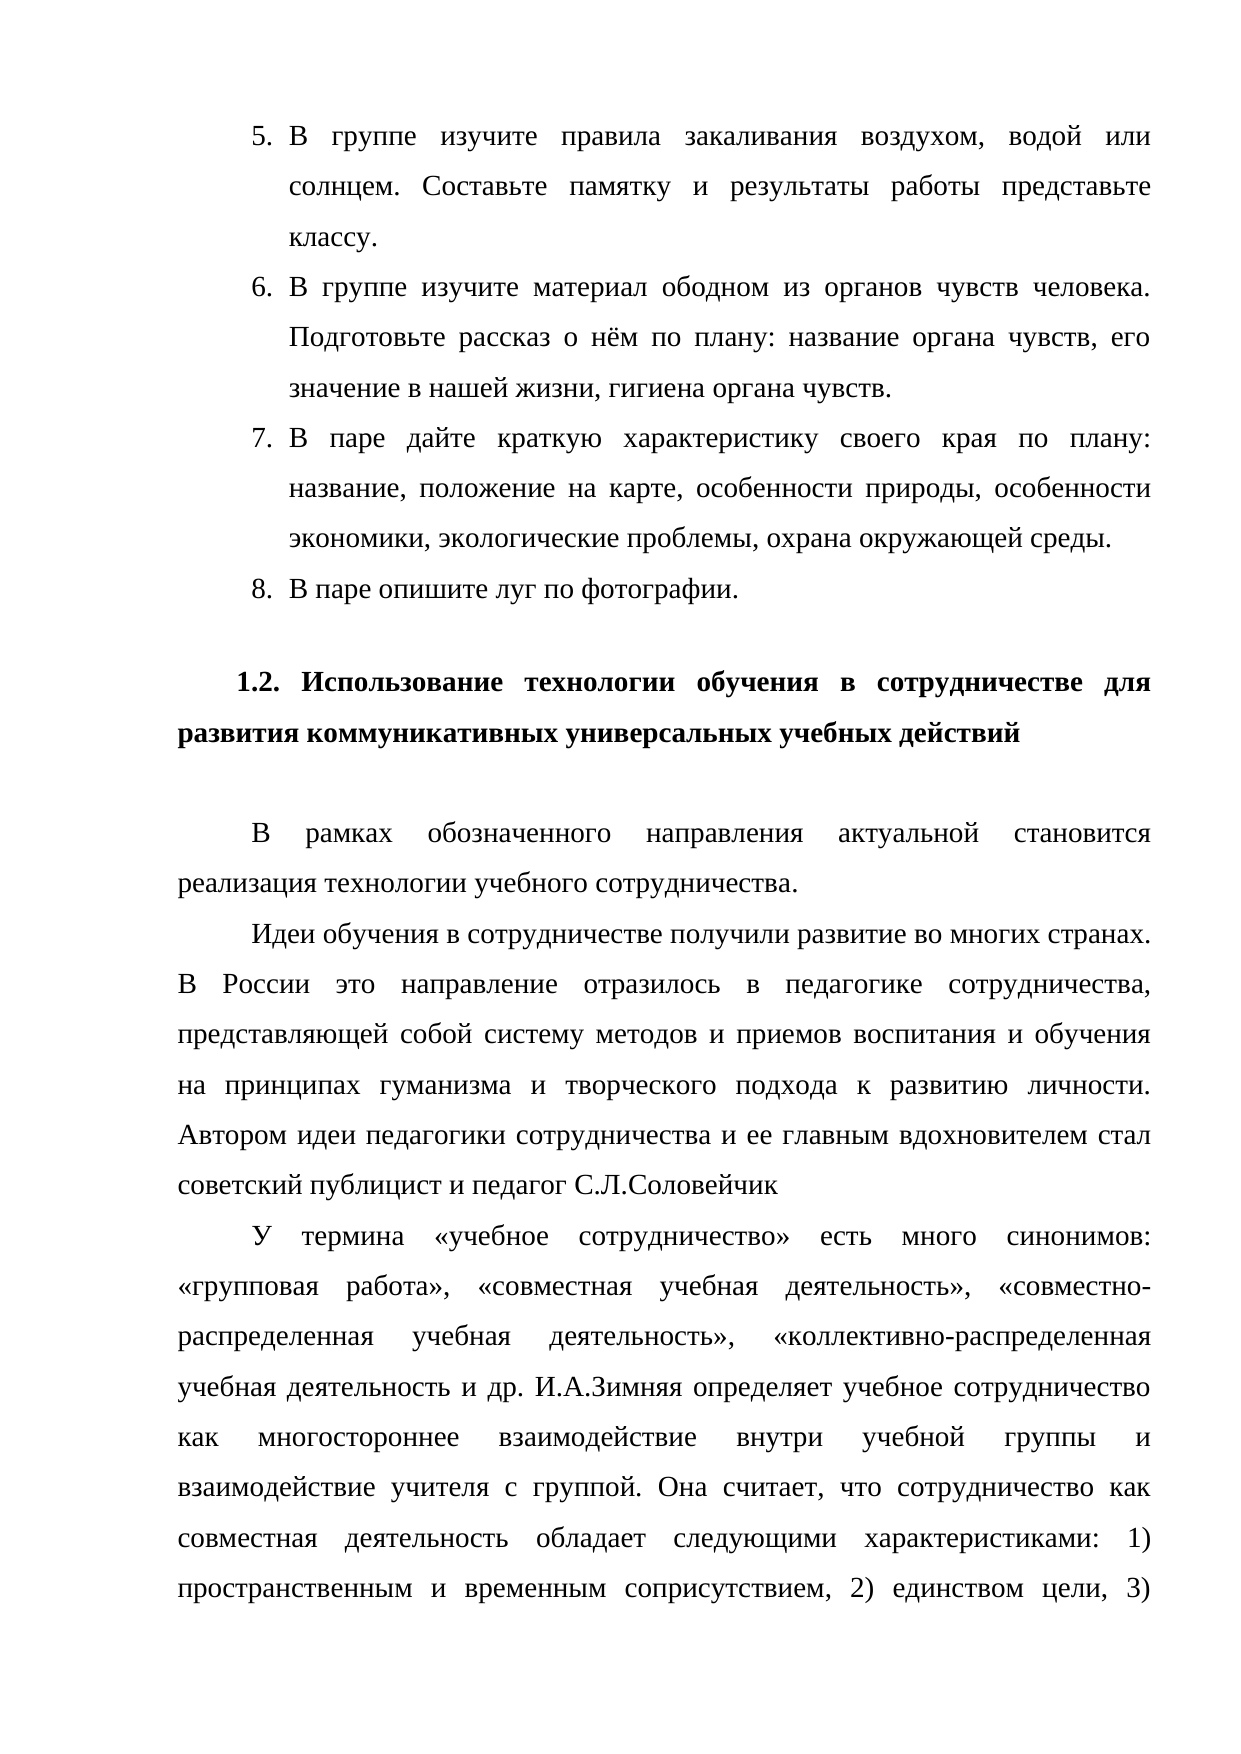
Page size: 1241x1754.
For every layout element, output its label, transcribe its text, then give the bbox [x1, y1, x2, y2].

list В паре опишите луг по фотографии. [251, 571, 1152, 604]
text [177, 1218, 1152, 1603]
list В паре дайте краткую характеристику своего края по плану: название, положение на карте, особенности природы, особенности экономики, экологические проблемы, охрана окружающей среды. [251, 420, 1152, 554]
list В группе изучите правила закаливания воздухом, водой или солнцем. Составьте памятку и результаты работы представьте классу. [251, 118, 1152, 252]
text Идеи обучения в сотрудничестве получили развитие во многих странах. [177, 916, 1152, 949]
list В группе изучите материал ободном из органов чувств человека. Подготовьте рассказ о нём по плану: название органа чувств, его значение в нашей жизни, гигиена органа чувств. [251, 269, 1152, 403]
text 1.2. Использование технологии обучения в сотрудничестве для развития коммуникативных универсальных учебных действий [177, 664, 1152, 748]
text В России это направление отразилось в педагогике сотрудничества, представляющей собой систему методов и приемов воспитания и обучения на принципах гуманизма и творческого подхода к развитию личности. Автором идеи педагогики сотрудничества и ее главным вдохновителем стал советский публицист и педагог С.Л.Соловейчик [177, 966, 1152, 1201]
text В рамках обозначенного направления актуальной становится реализация технологии учебного сотрудничества. [177, 815, 1152, 899]
